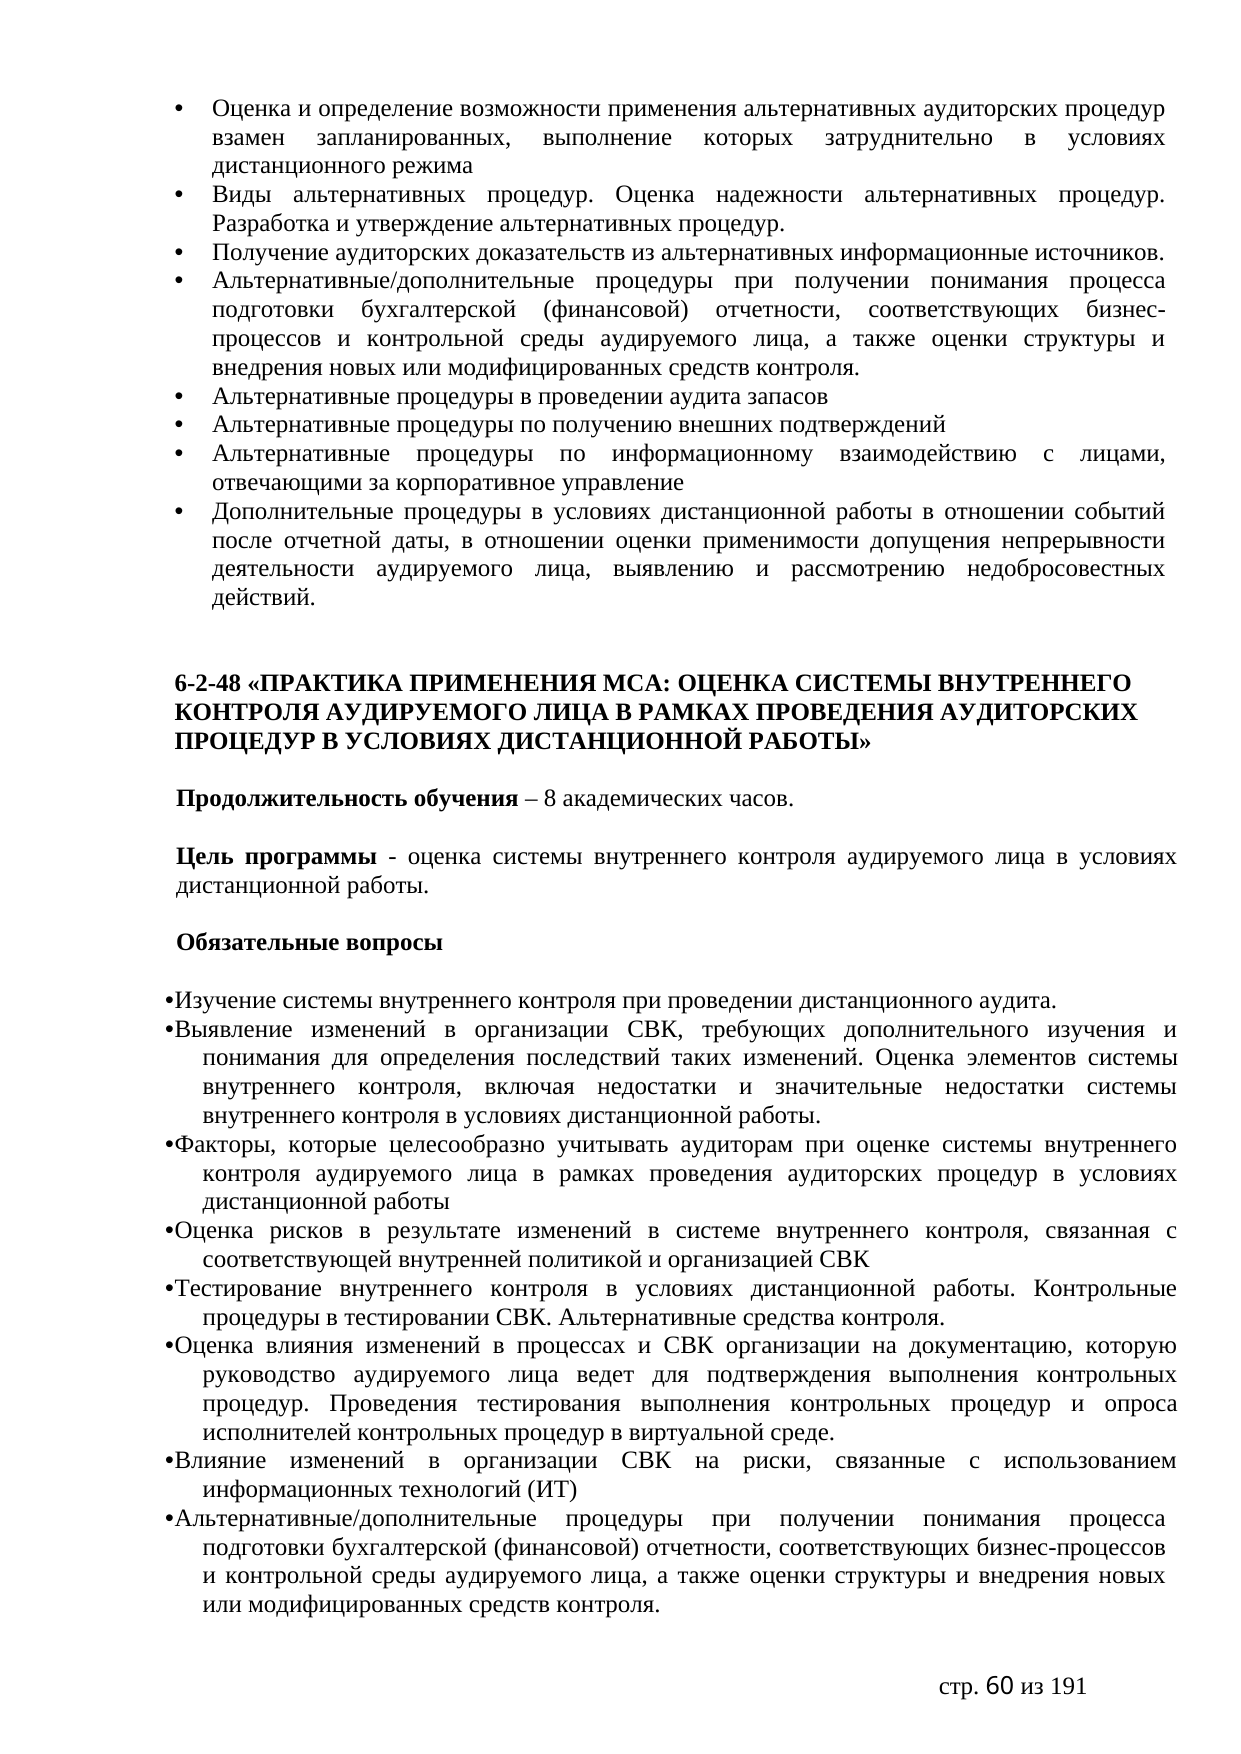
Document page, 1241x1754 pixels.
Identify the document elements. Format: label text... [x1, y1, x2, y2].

text Обязательные вопросы [176, 927, 1178, 956]
list Выявление изменений в организации СВК, требующих дополнительного изучения и понимания для определения последствий таких изменений. Оценка элементов системы внутреннего контроля, включая недостатки и значительные недостатки системы внутреннего контроля в условиях дистанционной работы. [165, 1014, 1178, 1129]
text Продолжительность обучения – 8 академических часов. [176, 783, 1178, 812]
list Альтернативные/дополнительные процедуры при получении понимания процесса подготовки бухгалтерской (финансовой) отчетности, соответствующих бизнес-процессов и контрольной среды аудируемого лица, а также оценки структуры и внедрения новых или модифицированных средств контроля. [174, 266, 1166, 381]
list Тестирование внутреннего контроля в условиях дистанционной работы. Контрольные процедуры в тестировании СВК. Альтернативные средства контроля. [165, 1273, 1178, 1330]
list Альтернативные процедуры по получению внешних подтверждений [174, 409, 1166, 438]
list Альтернативные процедуры в проведении аудита запасов [174, 381, 1166, 409]
text Цель программы - оценка системы внутреннего контроля аудируемого лица в условиях дистанционной работы. [176, 841, 1178, 898]
list Оценка и определение возможности применения альтернативных аудиторских процедур взамен запланированных, выполнение которых затруднительно в условиях дистанционного режима [174, 93, 1166, 179]
list Влияние изменений в организации СВК на риски, связанные с использованием информационных технологий (ИТ) [165, 1445, 1178, 1503]
list Виды альтернативных процедур. Оценка надежности альтернативных процедур. Разработка и утверждение альтернативных процедур. [174, 179, 1166, 237]
list Получение аудиторских доказательств из альтернативных информационные источников. [174, 237, 1166, 266]
text 6-2-48 «ПРАКТИКА ПРИМЕНЕНИЯ МСА: ОЦЕНКА СИСТЕМЫ ВНУТРЕННЕГО КОНТРОЛЯ АУДИРУЕМОГО ЛИЦА В РАМКАХ ПРОВЕДЕНИЯ АУДИТОРСКИХ ПРОЦЕДУР В УСЛОВИЯХ ДИСТАНЦИОННОЙ РАБОТЫ» [174, 668, 1166, 755]
list Альтернативные/дополнительные процедуры при получении понимания процесса подготовки бухгалтерской (финансовой) отчетности, соответствующих бизнес-процессов и контрольной среды аудируемого лица, а также оценки структуры и внедрения новых или модифицированных средств контроля. [165, 1503, 1166, 1618]
list Факторы, которые целесообразно учитывать аудиторам при оценке системы внутреннего контроля аудируемого лица в рамках проведения аудиторских процедур в условиях дистанционной работы [165, 1129, 1178, 1215]
list Альтернативные процедуры по информационному взаимодействию с лицами, отвечающими за корпоративное управление [174, 438, 1166, 496]
list Изучение системы внутреннего контроля при проведении дистанционного аудита. [165, 985, 1178, 1014]
list Дополнительные процедуры в условиях дистанционной работы в отношении событий после отчетной даты, в отношении оценки применимости допущения непрерывности деятельности аудируемого лица, выявлению и рассмотрению недобросовестных действий. [174, 496, 1166, 611]
list Оценка влияния изменений в процессах и СВК организации на документацию, которую руководство аудируемого лица ведет для подтверждения выполнения контрольных процедур. Проведения тестирования выполнения контрольных процедур и опроса исполнителей контрольных процедур в виртуальной среде. [165, 1330, 1178, 1445]
list Оценка рисков в результате изменений в системе внутреннего контроля, связанная с соответствующей внутренней политикой и организацией СВК [165, 1215, 1178, 1273]
